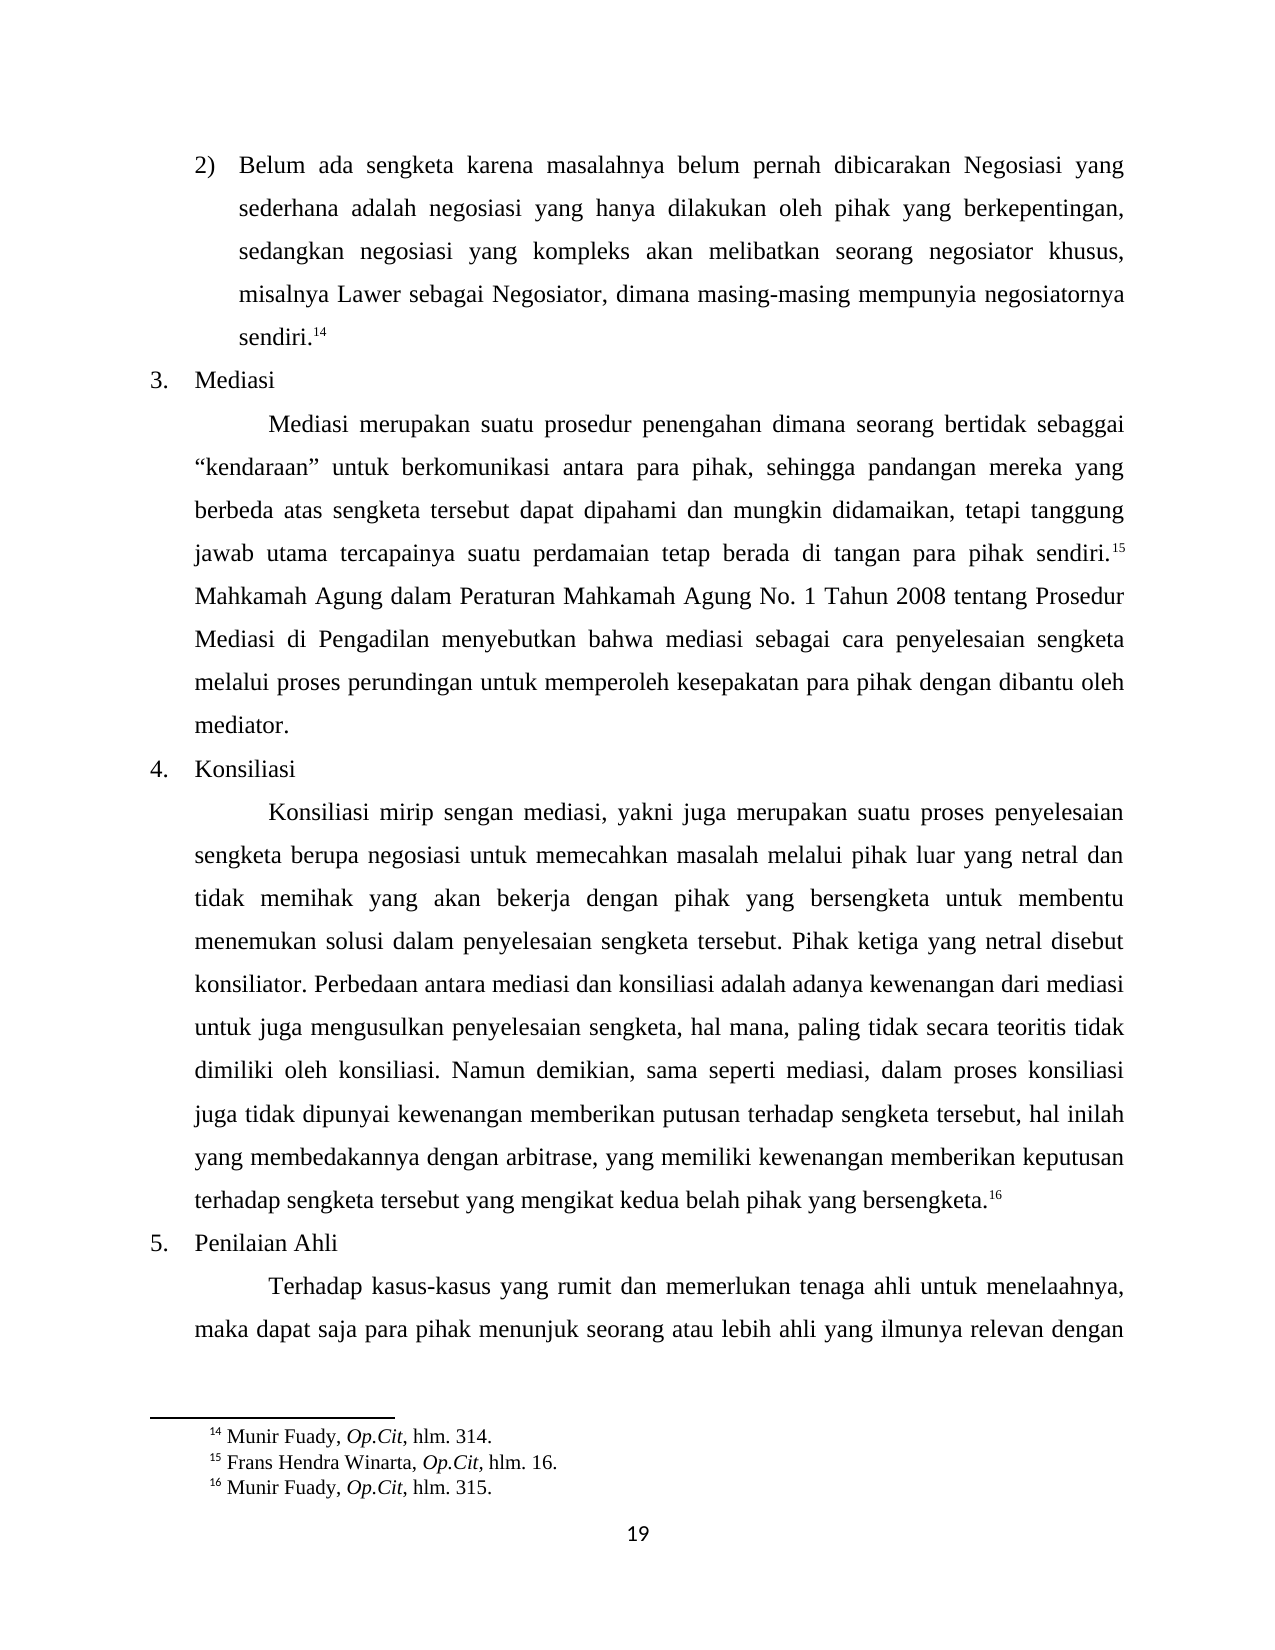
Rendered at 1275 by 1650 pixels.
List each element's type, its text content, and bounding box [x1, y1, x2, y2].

text Mediasi merupakan suatu prosedur penengahan dimana seorang bertidak sebaggai “kendaraan” untuk berkomunikasi antara para pihak, sehingga pandangan mereka yang berbeda atas sengketa tersebut dapat dipahami dan mungkin didamaikan, tetapi tanggung jawab utama tercapainya suatu perdamaian tetap berada di tangan para pihak sendiri. Mahkamah Agung dalam Peraturan Mahkamah Agung No. 1 Tahun 2008 tentang Prosedur Mediasi di Pengadilan menyebutkan bahwa mediasi sebagai cara penyelesaian sengketa melalui proses perundingan untuk memperoleh kesepakatan para pihak dengan dibantu oleh mediator. [194, 409, 1125, 739]
list Belum ada sengketa karena masalahnya belum pernah dibicarakan Negosiasi yang sederhana adalah negosiasi yang hanya dilakukan oleh pihak yang berkepentingan, sedangkan negosiasi yang kompleks akan melibatkan seorang negosiator khusus, misalnya Lawer sebagai Negosiator, dimana masing-masing mempunyia negosiatornya sendiri. [194, 150, 1125, 351]
text Konsiliasi mirip sengan mediasi, yakni juga merupakan suatu proses penyelesaian sengketa berupa negosiasi untuk memecahkan masalah melalui pihak luar yang netral dan tidak memihak yang akan bekerja dengan pihak yang bersengketa untuk membentu menemukan solusi dalam penyelesaian sengketa tersebut. Pihak ketiga yang netral disebut konsiliator. Perbedaan antara mediasi dan konsiliasi adalah adanya kewenangan dari mediasi untuk juga mengusulkan penyelesaian sengketa, hal mana, paling tidak secara teoritis tidak dimiliki oleh konsiliasi. Namun demikian, sama seperti mediasi, dalam proses konsiliasi juga tidak dipunyai kewenangan memberikan putusan terhadap sengketa tersebut, hal inilah yang membedakannya dengan arbitrase, yang memiliki kewenangan memberikan keputusan terhadap sengketa tersebut yang mengikat kedua belah pihak yang bersengketa. [194, 797, 1125, 1214]
list Mediasi [150, 366, 1125, 394]
list Penilaian Ahli [150, 1228, 1125, 1257]
list Konsiliasi [150, 754, 1125, 782]
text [194, 1271, 1125, 1343]
